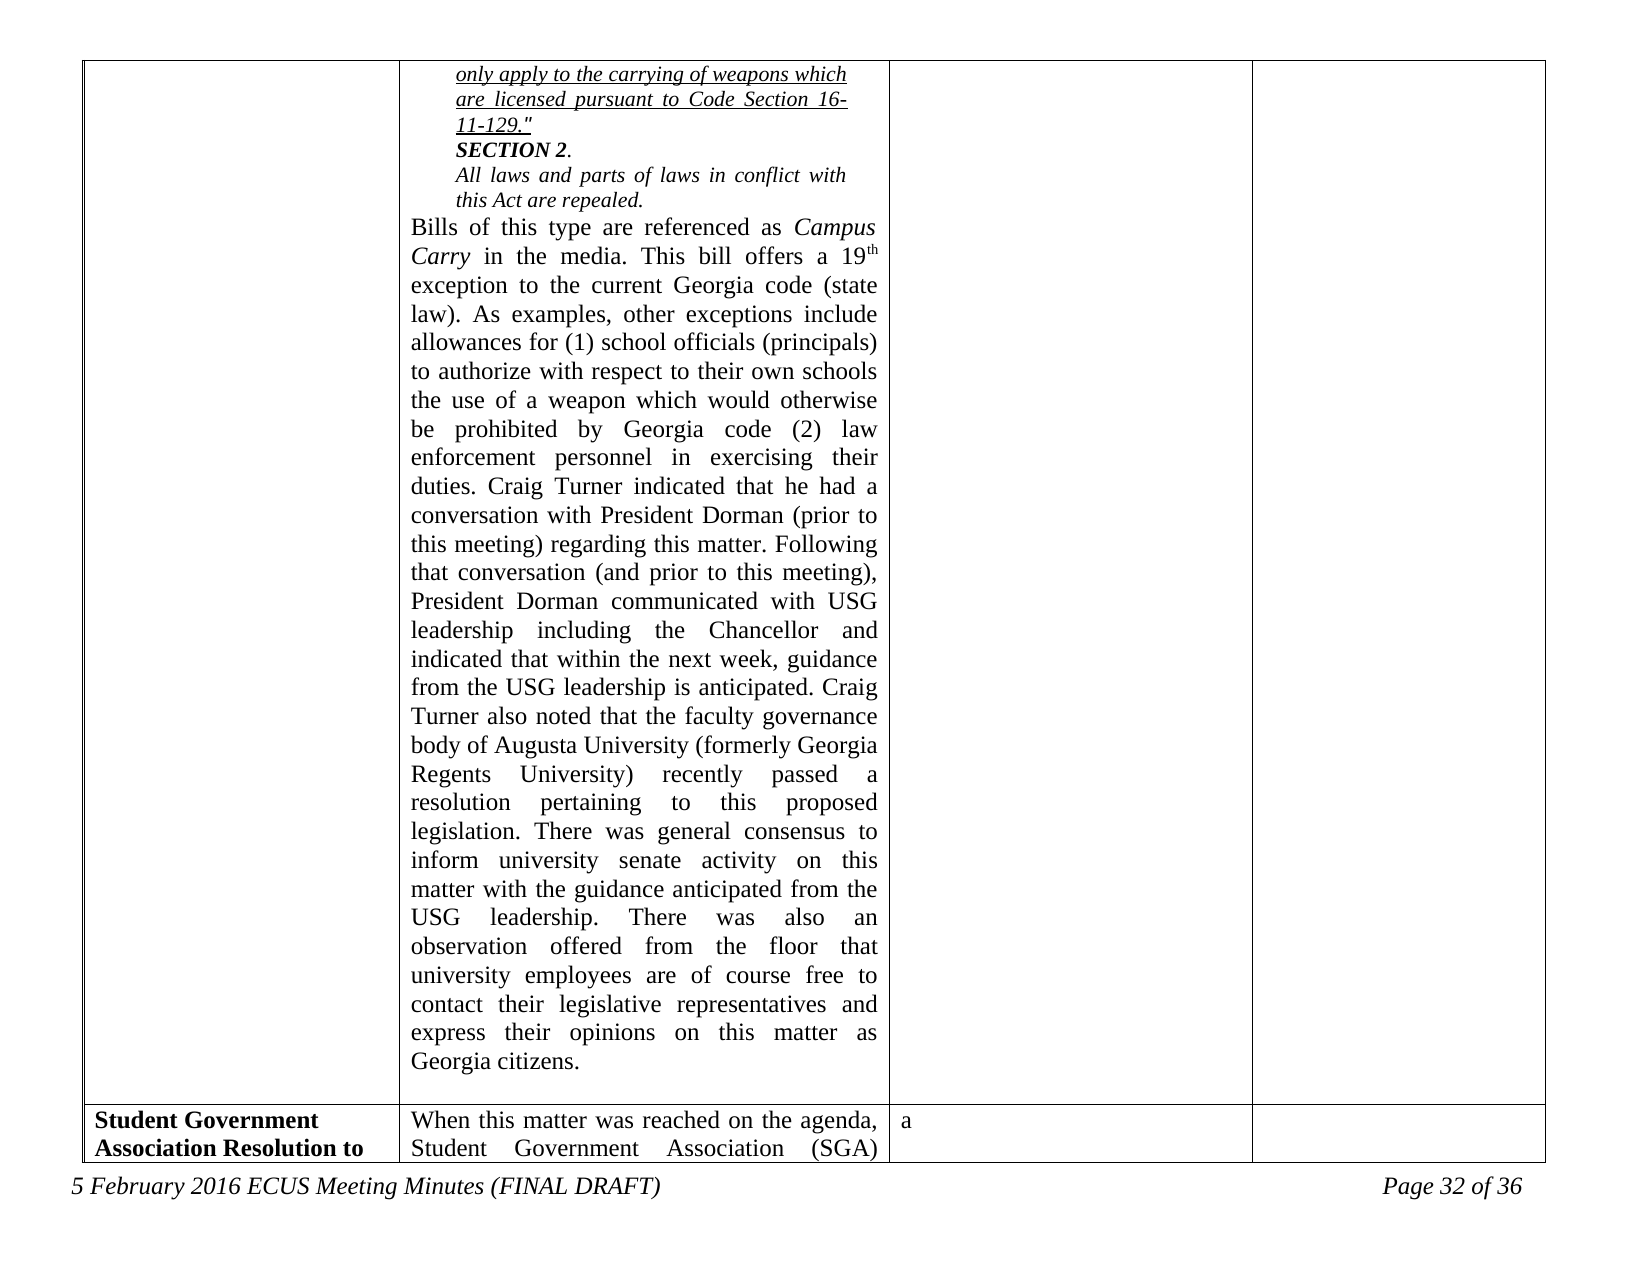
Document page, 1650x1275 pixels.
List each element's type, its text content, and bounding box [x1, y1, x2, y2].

table_cell [890, 61, 1252, 1104]
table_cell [85, 1105, 399, 1162]
table_cell a [890, 1105, 1252, 1162]
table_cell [85, 61, 399, 1104]
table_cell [400, 61, 889, 1104]
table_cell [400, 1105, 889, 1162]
table_cell [1253, 61, 1545, 1104]
table_cell [1253, 1105, 1545, 1162]
